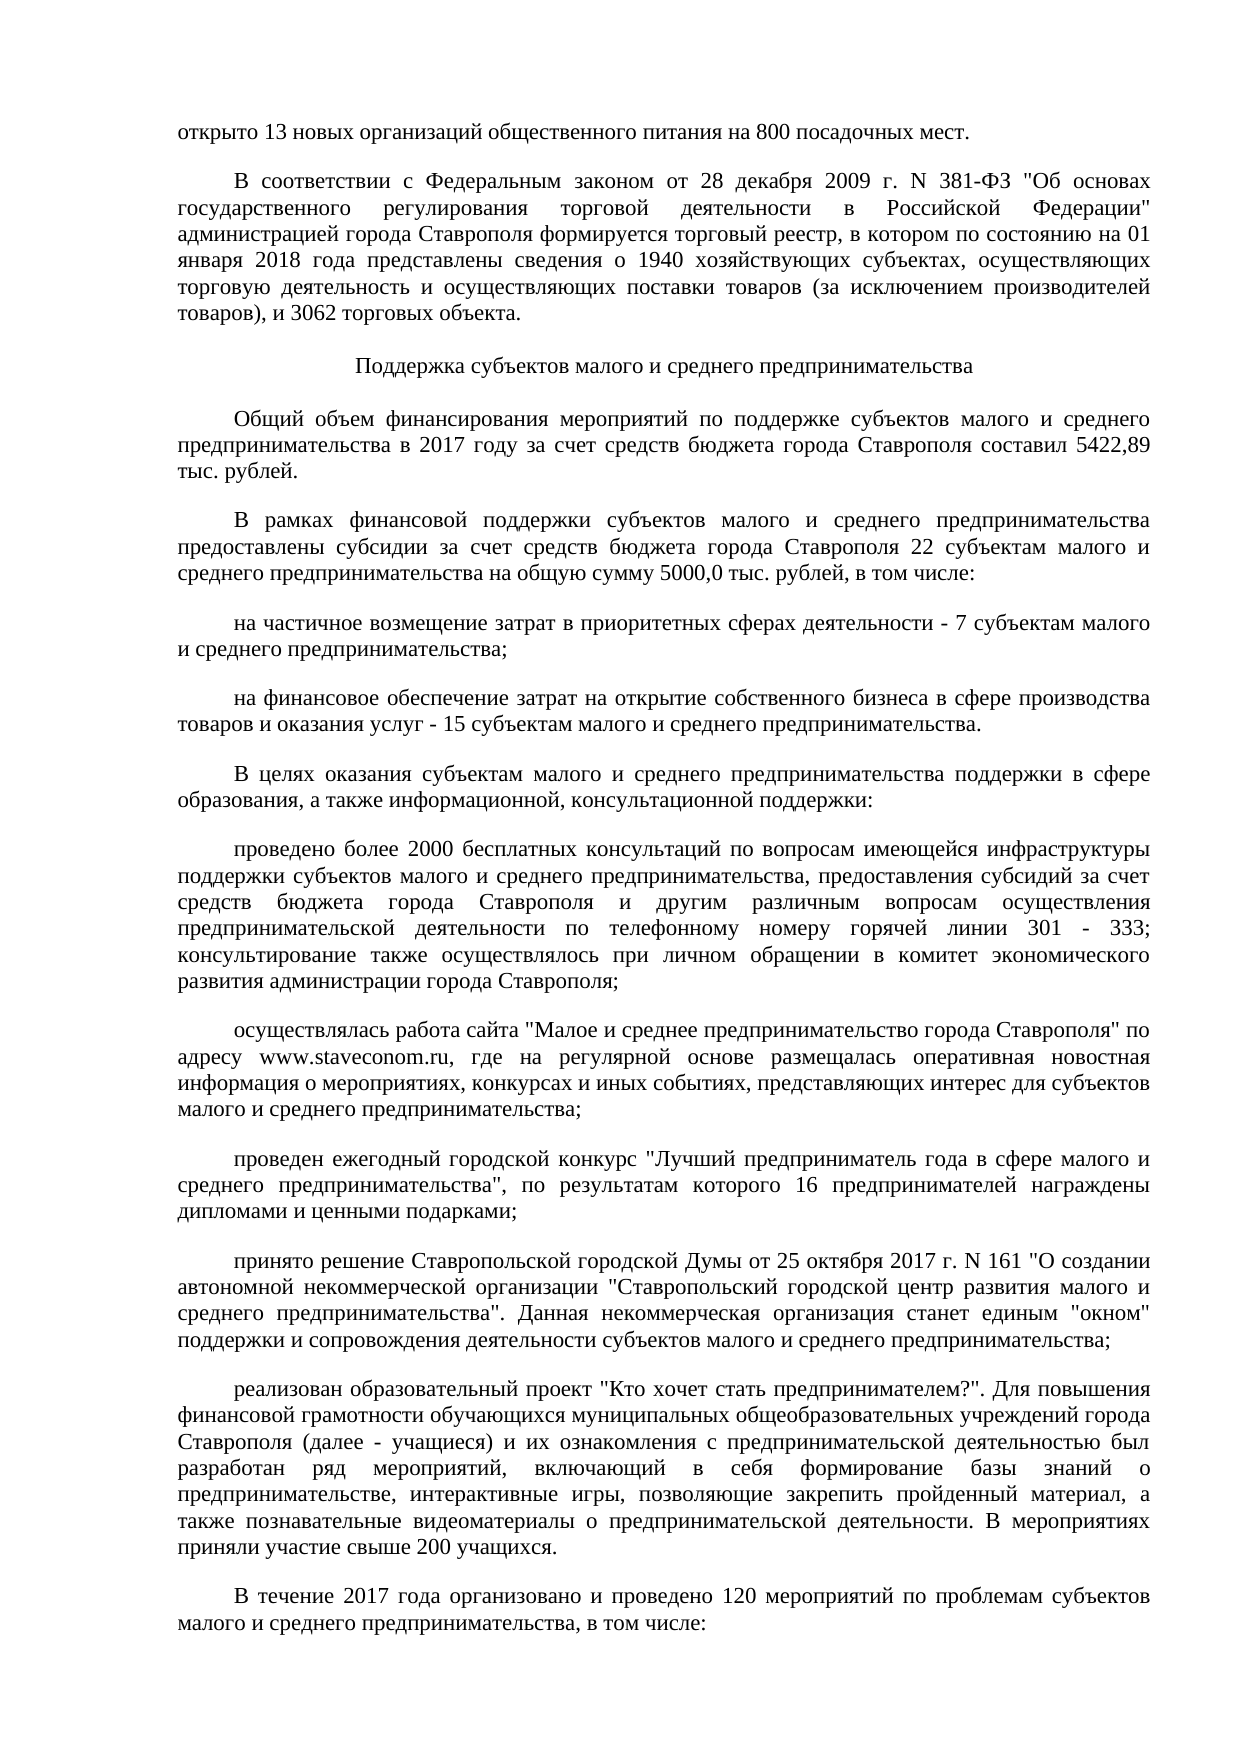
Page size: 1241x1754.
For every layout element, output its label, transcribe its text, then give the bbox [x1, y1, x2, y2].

text Общий объем финансирования мероприятий по поддержке субъектов малого и среднего предпринимательства в 2017 году за счет средств бюджета города Ставрополя составил 5422,89 тыс. рублей. [177, 404, 1152, 484]
text принято решение Ставропольской городской Думы от 25 октября 2017 г. N 161 "О создании автономной некоммерческой организации "Ставропольский городской центр развития малого и среднего предпринимательства". Данная некоммерческая организация станет единым "окном" поддержки и сопровождения деятельности субъектов малого и среднего предпринимательства; [177, 1247, 1152, 1352]
text В рамках финансовой поддержки субъектов малого и среднего предпринимательства предоставлены субсидии за счет средств бюджета города Ставрополя 22 субъектам малого и среднего предпринимательства на общую сумму 5000,0 тыс. рублей, в том числе: [177, 507, 1152, 586]
text реализован образовательный проект "Кто хочет стать предпринимателем?". Для повышения финансовой грамотности обучающихся муниципальных общеобразовательных учреждений города Ставрополя (далее - учащиеся) и их ознакомления с предпринимательской деятельностью был разработан ряд мероприятий, включающий в себя формирование базы знаний о предпринимательстве, интерактивные игры, позволяющие закрепить пройденный материал, а также познавательные видеоматериалы о предпринимательской деятельности. В мероприятиях приняли участие свыше 200 учащихся. [177, 1375, 1152, 1559]
text В течение 2017 года организовано и проведено 120 мероприятий по проблемам субъектов малого и среднего предпринимательства, в том числе: [177, 1582, 1152, 1635]
text осуществлялась работа сайта "Малое и среднее предпринимательство города Ставрополя" по адресу www.staveconom.ru, где на регулярной основе размещалась оперативная новостная информация о мероприятиях, конкурсах и иных событиях, представляющих интерес для субъектов малого и среднего предпринимательства; [177, 1016, 1152, 1122]
text проведен ежегодный городской конкурс "Лучший предприниматель года в сфере малого и среднего предпринимательства", по результатам которого 16 предпринимателей награждены дипломами и ценными подарками; [177, 1145, 1152, 1224]
text В соответствии с Федеральным законом от 28 декабря 2009 г. N 381-ФЗ "Об основах государственного регулирования торговой деятельности в Российской Федерации" администрацией города Ставрополя формируется торговый реестр, в котором по состоянию на 01 января 2018 года представлены сведения о 1940 хозяйствующих субъектах, осуществляющих торговую деятельность и осуществляющих поставки товаров (за исключением производителей товаров), и 3062 торговых объекта. [177, 167, 1152, 326]
text на частичное возмещение затрат в приоритетных сферах деятельности - 7 субъектам малого и среднего предпринимательства; [177, 608, 1152, 661]
text В целях оказания субъектам малого и среднего предпринимательства поддержки в сфере образования, а также информационной, консультационной поддержки: [177, 760, 1152, 812]
text проведено более 2000 бесплатных консультаций по вопросам имеющейся инфраструктуры поддержки субъектов малого и среднего предпринимательства, предоставления субсидий за счет средств бюджета города Ставрополя и другим различным вопросам осуществления предпринимательской деятельности по телефонному номеру горячей линии 301 - 333; консультирование также осуществлялось при личном обращении в комитет экономического развития администрации города Ставрополя; [177, 835, 1152, 993]
text на финансовое обеспечение затрат на открытие собственного бизнеса в сфере производства товаров и оказания услуг - 15 субъектам малого и среднего предпринимательства. [177, 684, 1152, 737]
text Поддержка субъектов малого и среднего предпринимательства [177, 352, 1152, 378]
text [177, 118, 1152, 144]
